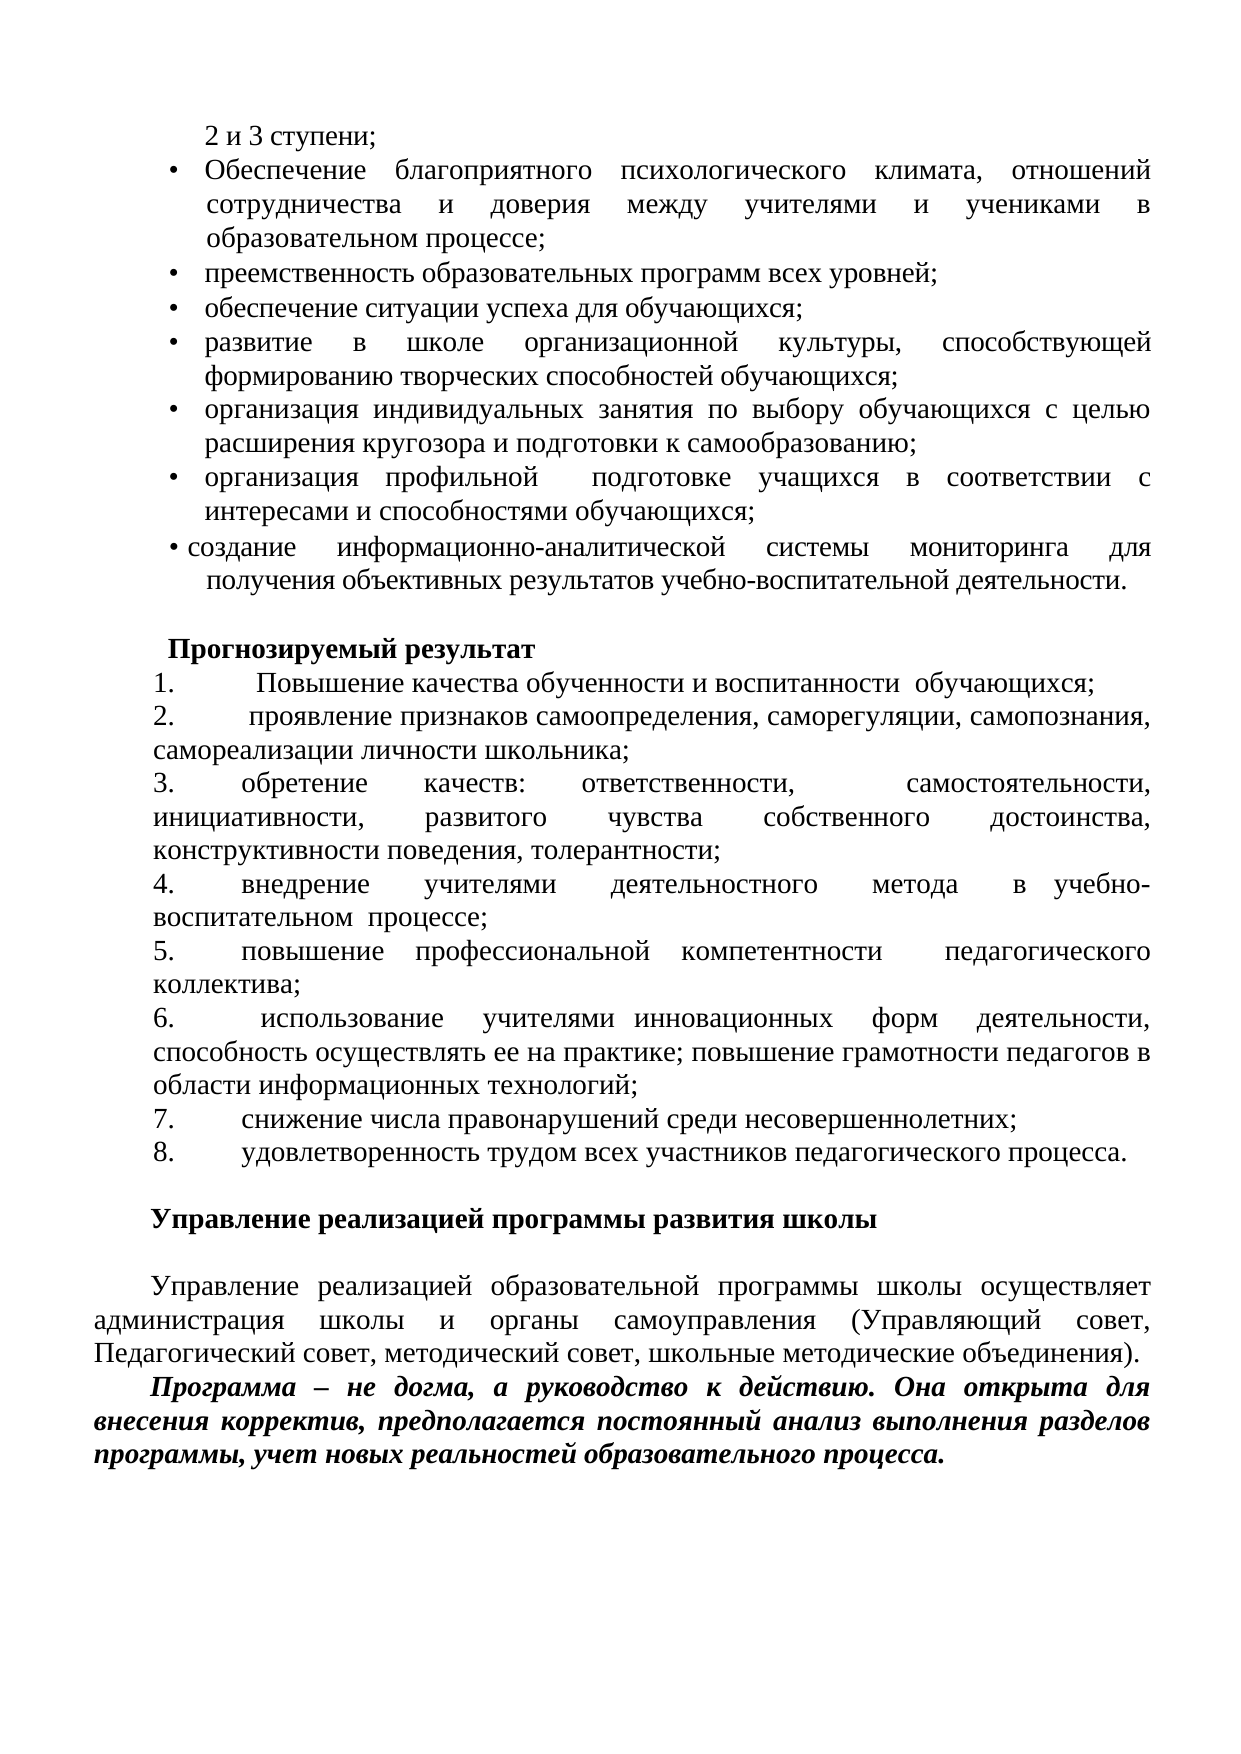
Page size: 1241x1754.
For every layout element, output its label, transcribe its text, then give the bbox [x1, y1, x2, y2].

text Управление реализацией образовательной программы школы осуществляет администрация школы и органы самоуправления (Управляющий совет, Педагогический совет, методический совет, школьные методические объединения). [94, 1268, 1152, 1369]
list организация профильной подготовке учащихся в соответствии с интересами и способностями обучающихся; [168, 460, 1152, 528]
list внедрение учителями деятельностного метода в учебно-воспитательном процессе; [153, 866, 1152, 933]
text Программа – не догма, а руководство к действию. Она открыта для внесения корректив, предполагается постоянный анализ выполнения разделов программы, учет новых реальностей образовательного процесса. [94, 1369, 1152, 1470]
list снижение числа правонарушений среди несовершеннолетних; [153, 1101, 1152, 1134]
list организация индивидуальных занятия по выбору обучающихся с целью расширения кругозора и подготовки к самообразованию; [168, 392, 1152, 460]
list использование учителями инновационных форм деятельности, способность осуществлять ее на практике; повышение грамотности педагогов в области информационных технологий; [153, 1000, 1152, 1101]
list повышение профессиональной компетентности педагогического коллектива; [153, 933, 1152, 1000]
list развитие в школе организационной культуры, способствующей формированию творческих способностей обучающихся; [168, 324, 1152, 392]
list преемственность образовательных программ всех уровней; [168, 255, 1152, 289]
list обеспечение ситуации успеха для обучающихся; [168, 290, 1152, 324]
list Повышение качества обученности и воспитанности обучающихся; [153, 665, 1152, 698]
list обретение качеств: ответственности, самостоятельности, инициативности, развитого чувства собственного достоинства, конструктивности поведения, толерантности; [153, 765, 1152, 866]
text Прогнозируемый результат [168, 631, 1152, 665]
list проявление признаков самоопределения, саморегуляции, самопознания, самореализации личности школьника; [153, 698, 1152, 765]
text Управление реализацией программы развития школы [94, 1201, 1152, 1235]
list Обеспечение благоприятного психологического климата, отношений сотрудничества и доверия между учителями и учениками в образовательном процессе; [168, 153, 1152, 254]
list удовлетворенность трудом всех участников педагогического процесса. [153, 1134, 1152, 1168]
list создание информационно-аналитической системы мониторинга для получения объективных результатов учебно-воспитательной деятельности. [169, 529, 1152, 596]
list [168, 118, 1096, 152]
